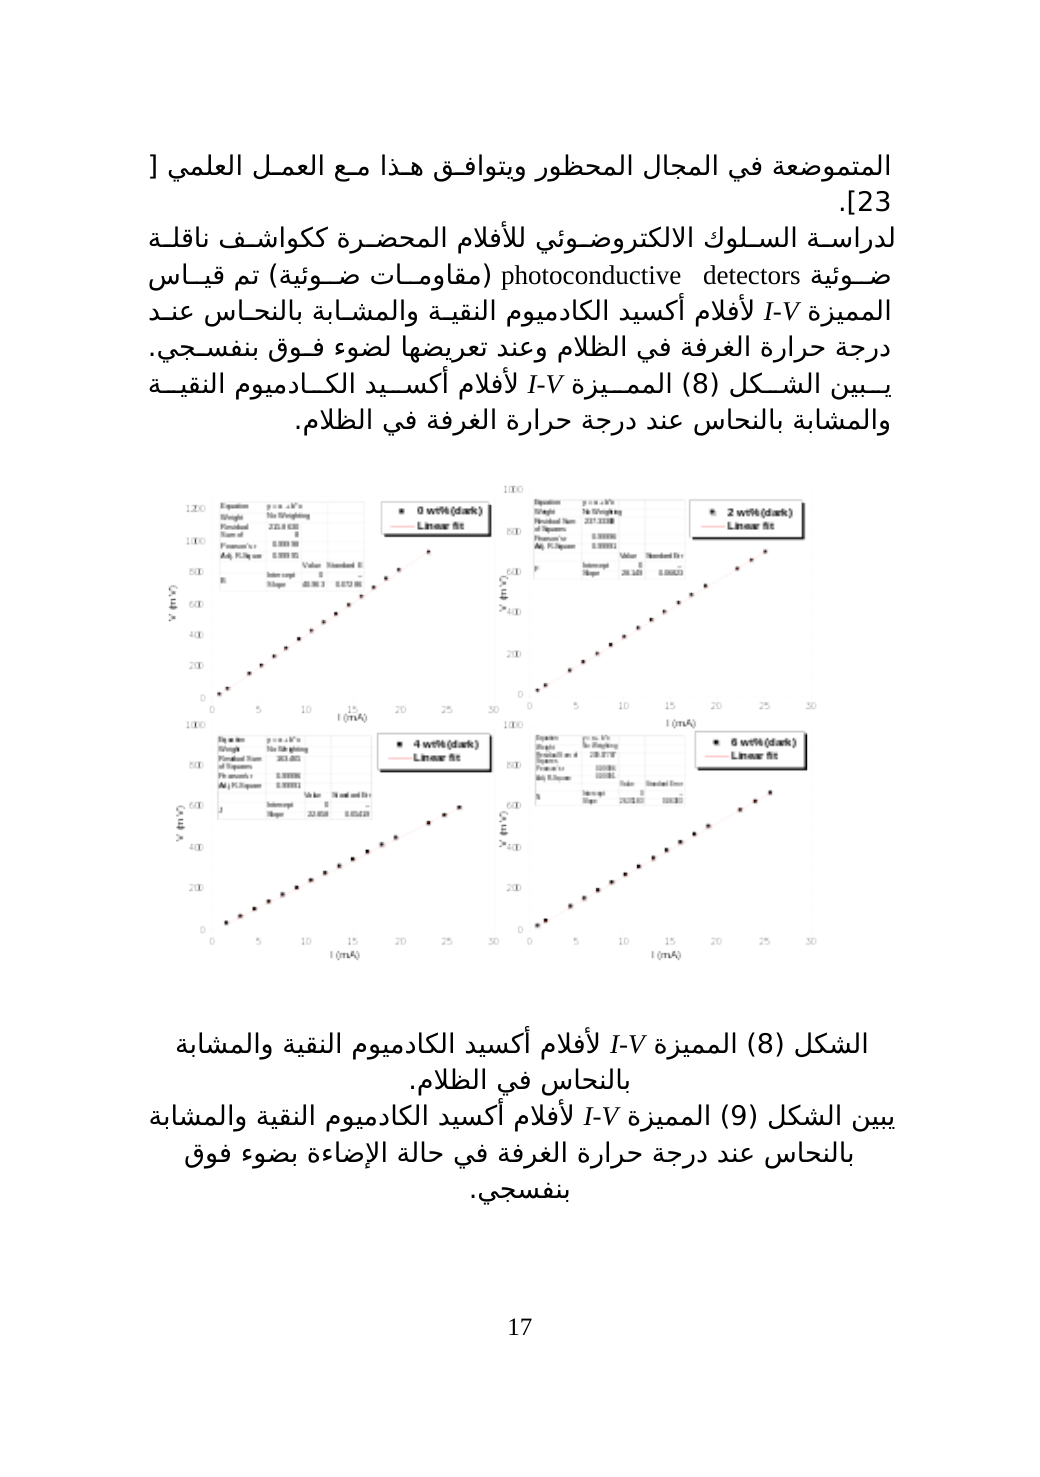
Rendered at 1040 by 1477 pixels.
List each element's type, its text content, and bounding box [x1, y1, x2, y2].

text الشكل (8) المميزة I-V لأفلام أكسيد الكادميوم النقية والمشابة بالنحاس في الظلام. [148, 1028, 896, 1096]
text لدراسة السلوك الالكتروضوئي للأفلام المحضرة ككواشف ناقلة ضوئية photoconductive detectors (مقاومات ضوئية) تم قياس المميزة I-V لأفلام أكسيد الكادميوم النقية والمشابة بالنحاس عند درجة حرارة الغرفة في الظلام وعند تعريضها لضوء فوق بنفسجي. يبين الشكل (8) المميزة I-V لأفلام أكسيد الكادميوم النقية والمشابة بالنحاس عند درجة حرارة الغرفة في الظلام. [148, 222, 896, 436]
text يبين الشكل (9) المميزة I-V لأفلام أكسيد الكادميوم النقية والمشابة بالنحاس عند درجة حرارة الغرفة في حالة الإضاءة بضوء فوق بنفسجي. [148, 1100, 896, 1205]
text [148, 150, 896, 218]
